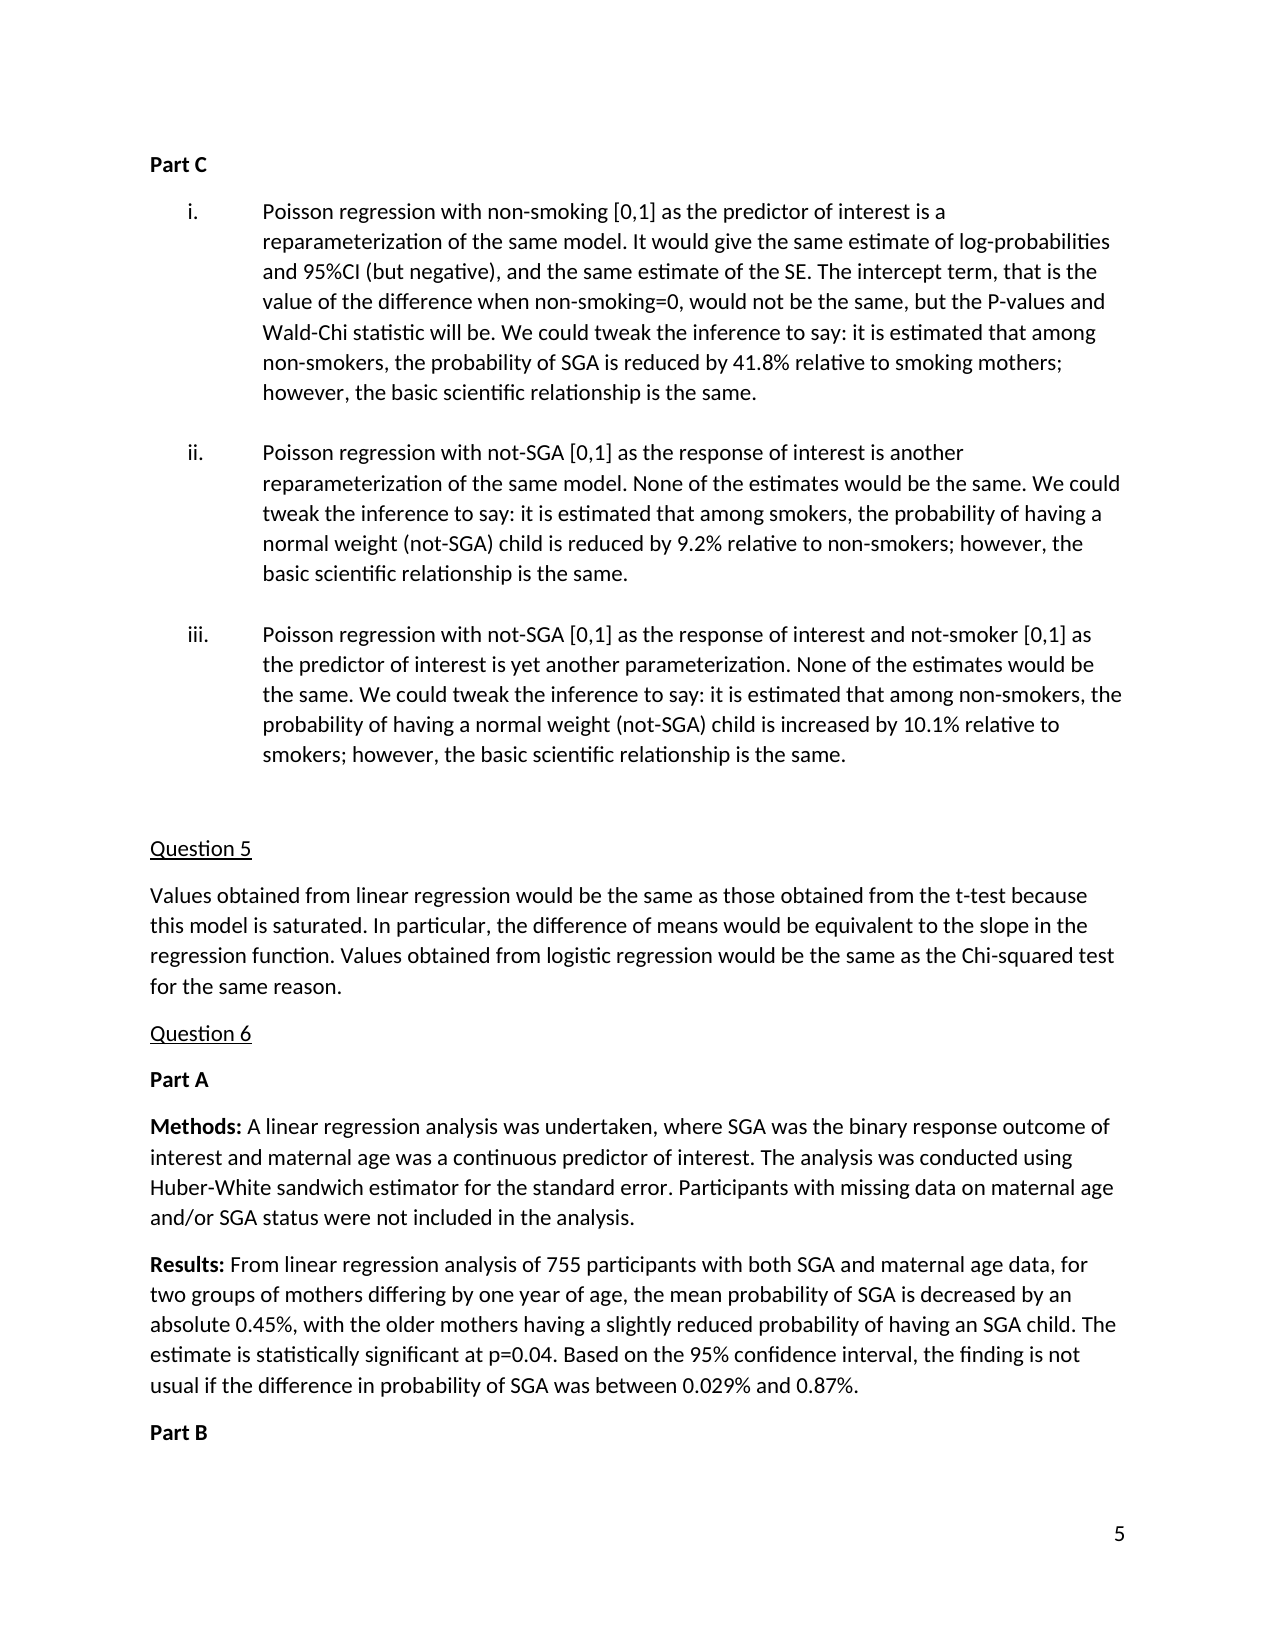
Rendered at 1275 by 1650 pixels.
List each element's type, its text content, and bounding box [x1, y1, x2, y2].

text Values obtained from linear regression would be the same as those obtained from the t-test because this model is saturated. In particular, the difference of means would be equivalent to the slope in the regression function. Values obtained from logistic regression would be the same as the Chi-squared test for the same reason. [150, 881, 1125, 1000]
text Results: From linear regression analysis of 755 participants with both SGA and maternal age data, for two groups of mothers differing by one year of age, the mean probability of SGA is decreased by an absolute 0.45%, with the older mothers having a slightly reduced probability of having an SGA child. The estimate is statistically significant at p=0.04. Based on the 95% confidence interval, the finding is not usual if the difference in probability of SGA was between 0.029% and 0.87%. [150, 1250, 1125, 1399]
list Poisson regression with not-SGA [0,1] as the response of interest and not-smoker [0,1] as the predictor of interest is yet another parameterization. None of the estimates would be the same. We could tweak the inference to say: it is estimated that among non-smokers, the probability of having a normal weight (not-SGA) child is increased by 10.1% relative to smokers; however, the basic scientific relationship is the same. [187, 620, 1125, 769]
text Question 6 [150, 1019, 1125, 1047]
list Poisson regression with non-smoking [0,1] as the predictor of interest is a reparameterization of the same model. It would give the same estimate of log-probabilities and 95%CI (but negative), and the same estimate of the SE. The intercept term, that is the value of the difference when non-smoking=0, would not be the same, but the P-values and Wald-Chi statistic will be. We could tweak the inference to say: it is estimated that among non-smokers, the probability of SGA is reduced by 41.8% relative to smoking mothers; however, the basic scientific relationship is the same. [187, 197, 1125, 436]
list Poisson regression with not-SGA [0,1] as the response of interest is another reparameterization of the same model. None of the estimates would be the same. We could tweak the inference to say: it is estimated that among smokers, the probability of having a normal weight (not-SGA) child is reduced by 9.2% relative to non-smokers; however, the basic scientific relationship is the same. [187, 438, 1125, 618]
text Question 5 [150, 834, 1125, 862]
text Part A [150, 1066, 1125, 1094]
text Part C [150, 150, 1125, 178]
text Methods: A linear regression analysis was undertaken, where SGA was the binary response outcome of interest and maternal age was a continuous predictor of interest. The analysis was conducted using Huber-White sandwich estimator for the standard error. Participants with missing data on maternal age and/or SGA status were not included in the analysis. [150, 1112, 1125, 1231]
text Part B [150, 1418, 1125, 1446]
